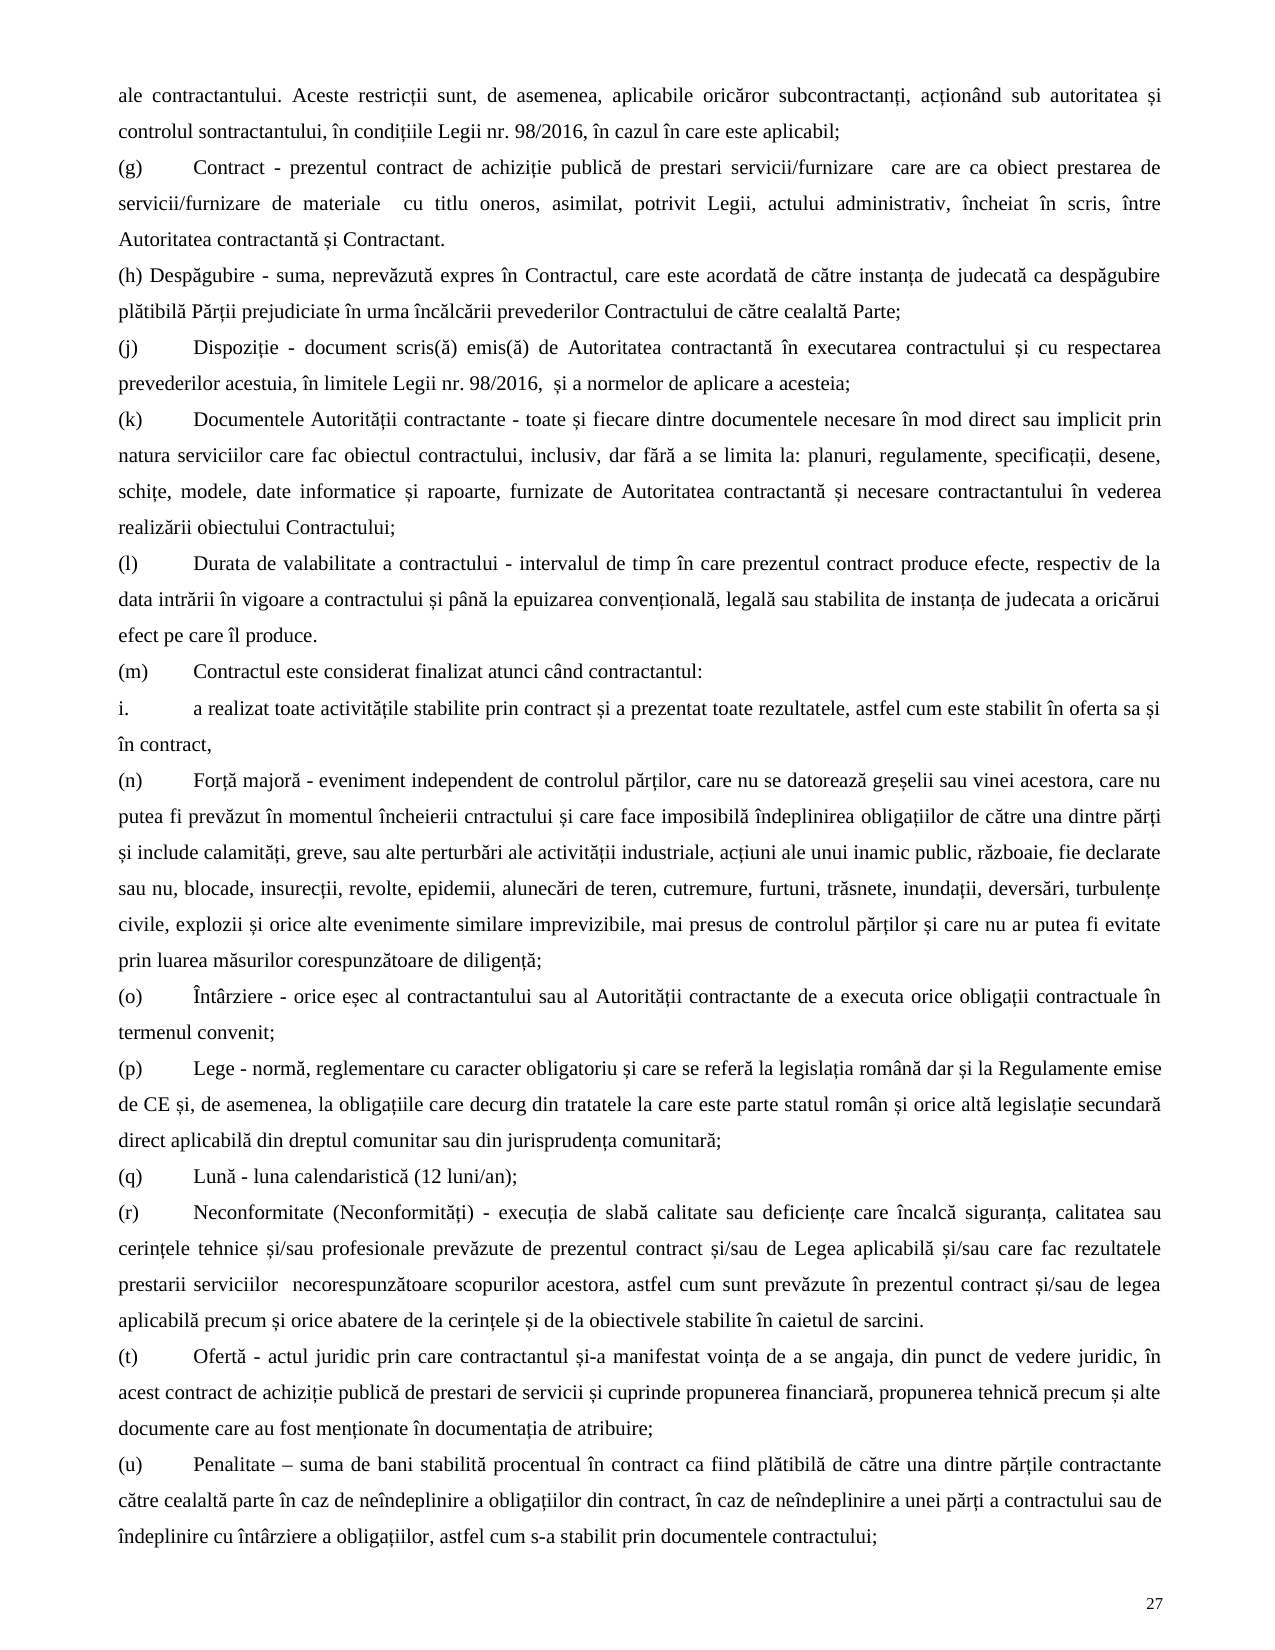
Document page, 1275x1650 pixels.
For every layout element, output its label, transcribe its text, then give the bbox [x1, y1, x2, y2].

text (p) Lege - normă, reglementare cu caracter obligatoriu și care se referă la legislația română dar și la Regulamente emise de CE și, de asemenea, la obligațiile care decurg din tratatele la care este parte statul român și orice altă legislație secundară direct aplicabilă din dreptul comunitar sau din jurisprudența comunitară; [118, 1056, 1163, 1152]
text i. a realizat toate activitățile stabilite prin contract și a prezentat toate rezultatele, astfel cum este stabilit în oferta sa și în contract, [118, 695, 1163, 756]
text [118, 83, 1163, 143]
text (r) Neconformitate (Neconformități) - execuția de slabă calitate sau deficiențe care încalcă siguranța, calitatea sau cerințele tehnice și/sau profesionale prevăzute de prezentul contract și/sau de Legea aplicabilă și/sau care fac rezultatele prestarii serviciilor necorespunzătoare scopurilor acestora, astfel cum sunt prevăzute în prezentul contract și/sau de legea aplicabilă precum și orice abatere de la cerințele și de la obiectivele stabilite în caietul de sarcini. [118, 1200, 1163, 1332]
text (u) Penalitate – suma de bani stabilită procentual în contract ca fiind plătibilă de către una dintre părțile contractante către cealaltă parte în caz de neîndeplinire a obligațiilor din contract, în caz de neîndeplinire a unei părți a contractului sau de îndeplinire cu întârziere a obligațiilor, astfel cum s-a stabilit prin documentele contractului; [118, 1452, 1163, 1548]
text (j) Dispoziție - document scris(ă) emis(ă) de Autoritatea contractantă în executarea contractului și cu respectarea prevederilor acestuia, în limitele Legii nr. 98/2016, și a normelor de aplicare a acesteia; [118, 335, 1163, 395]
text (m) Contractul este considerat finalizat atunci când contractantul: [118, 659, 1163, 683]
text (n) Forță majoră - eveniment independent de controlul părților, care nu se datorează greșelii sau vinei acestora, care nu putea fi prevăzut în momentul încheierii cntractului și care face imposibilă îndeplinirea obligațiilor de către una dintre părți și include calamități, greve, sau alte perturbări ale activității industriale, acțiuni ale unui inamic public, războaie, fie declarate sau nu, blocade, insurecții, revolte, epidemii, alunecări de teren, cutremure, furtuni, trăsnete, inundații, deversări, turbulențe civile, explozii și orice alte evenimente similare imprevizibile, mai presus de controlul părților și care nu ar putea fi evitate prin luarea măsurilor corespunzătoare de diligență; [118, 767, 1163, 972]
text (o) Întârziere - orice eșec al contractantului sau al Autorității contractante de a executa orice obligații contractuale în termenul convenit; [118, 984, 1163, 1044]
text (k) Documentele Autorității contractante - toate și fiecare dintre documentele necesare în mod direct sau implicit prin natura serviciilor care fac obiectul contractului, inclusiv, dar fără a se limita la: planuri, regulamente, specificații, desene, schițe, modele, date informatice și rapoarte, furnizate de Autoritatea contractantă și necesare contractantului în vederea realizării obiectului Contractului; [118, 407, 1163, 539]
text (h) Despăgubire - suma, neprevăzută expres în Contractul, care este acordată de către instanța de judecată ca despăgubire plătibilă Părții prejudiciate în urma încălcării prevederilor Contractului de către cealaltă Parte; [118, 263, 1163, 323]
text (t) Ofertă - actul juridic prin care contractantul și-a manifestat voința de a se angaja, din punct de vedere juridic, în acest contract de achiziție publică de prestari de servicii și cuprinde propunerea financiară, propunerea tehnică precum și alte documente care au fost menționate în documentația de atribuire; [118, 1344, 1163, 1440]
text (q) Lună - luna calendaristică (12 luni/an); [118, 1164, 1163, 1188]
text (l) Durata de valabilitate a contractului - intervalul de timp în care prezentul contract produce efecte, respectiv de la data intrării în vigoare a contractului și până la epuizarea convențională, legală sau stabilita de instanța de judecata a oricărui efect pe care îl produce. [118, 551, 1163, 647]
text (g) Contract - prezentul contract de achiziție publică de prestari servicii/furnizare care are ca obiect prestarea de servicii/furnizare de materiale cu titlu oneros, asimilat, potrivit Legii, actului administrativ, încheiat în scris, între Autoritatea contractantă și Contractant. [118, 155, 1163, 251]
